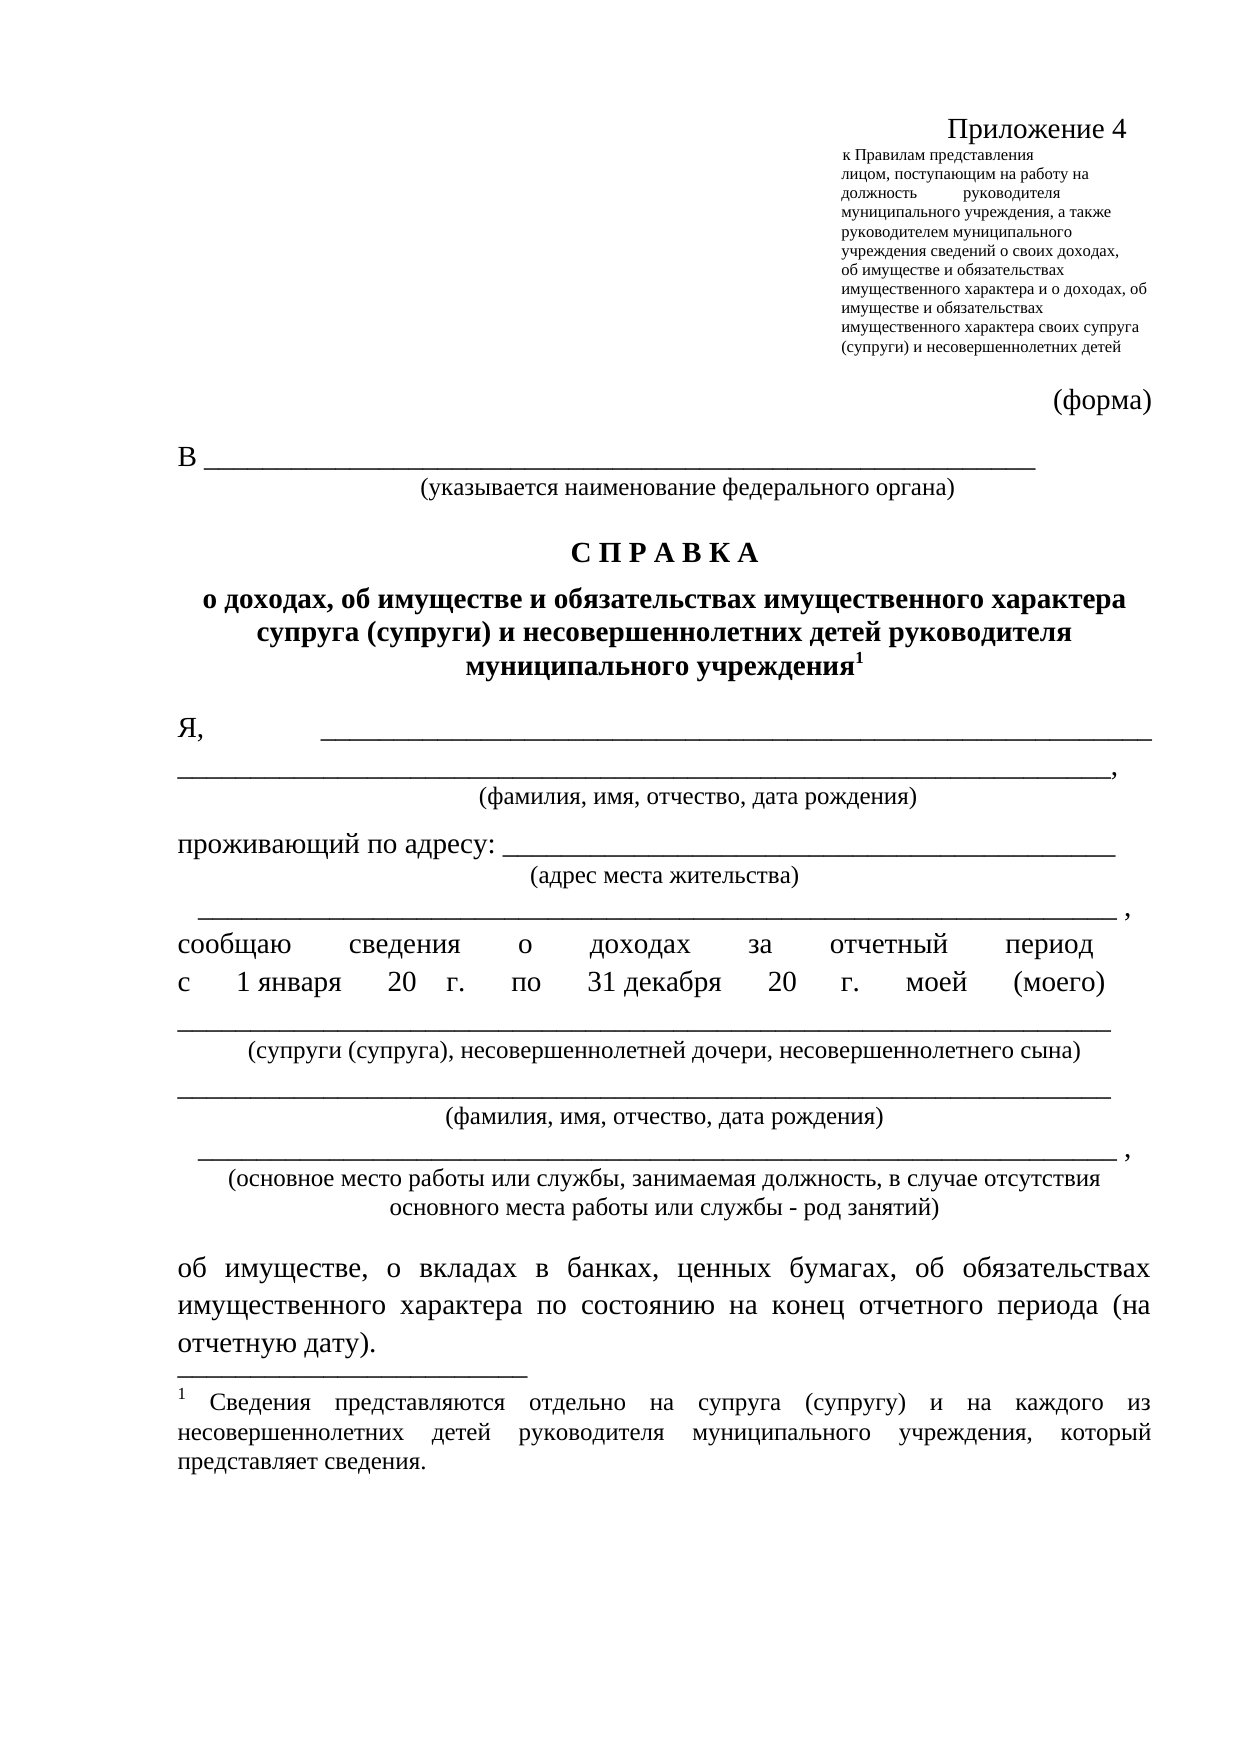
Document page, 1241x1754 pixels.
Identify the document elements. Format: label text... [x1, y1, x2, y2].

text (форма) [177, 389, 1060, 414]
text _______________________________________________________________ , (основное место работы или службы, занимаемая должность, в случае отсутствия основного места работы или службы - род занятий) [177, 1130, 1152, 1221]
text к Правилам представления [693, 145, 1152, 164]
text ________________________________________________________________ [177, 1064, 1152, 1101]
text (указывается наименование федерального органа) [177, 472, 1152, 501]
text (форма) [1073, 389, 1152, 414]
text Приложение 4 [841, 111, 1152, 145]
text об имуществе, о вкладах в банках, ценных бумагах, об обязательствах имущественного характера по состоянию на конец отчетного периода (на отчетную дату). [177, 1246, 1152, 1358]
text В _________________________________________________________ [177, 435, 1152, 472]
text о доходах, об имуществе и обязательствах имущественного характера [177, 581, 1152, 614]
text сообщаю сведения о доходах за отчетный период с 1 января 20 г. по 31 декабря 20 г. моей (моего) ________________________________________________________________ [177, 922, 1152, 1035]
text (фамилия, имя, отчество, дата рождения) [177, 1101, 1152, 1130]
text (супруги (супруга), несовершеннолетней дочери, несовершеннолетнего сына) [177, 1035, 1152, 1064]
text проживающий по адресу: __________________________________________ [177, 823, 1152, 860]
text супруга (супруги) и несовершеннолетних детей руководителя муниципального учреждения1 [177, 614, 1152, 681]
text Я, _________________________________________________________ ________________________________________________________________, [177, 706, 1152, 781]
text лицом, поступающим на работу на должность руководителя муниципального учреждения, а также руководителем муниципального учреждения сведений о своих доходах, об имуществе и обязательствах имущественного характера и о доходах, об имуществе и обязательствах имущественного характера своих супруга (супруги) и несовершеннолетних детей [841, 164, 1152, 356]
text С П Р А В К А [177, 535, 1152, 568]
text (фамилия, имя, отчество, дата рождения) [177, 781, 1152, 810]
text 1 Сведения представляются отдельно на супруга (супругу) и на каждого из несовершеннолетних детей руководителя муниципального учреждения, который представляет сведения. [177, 1383, 1152, 1474]
text (адрес места жительства) _______________________________________________________________ , [177, 860, 1152, 922]
